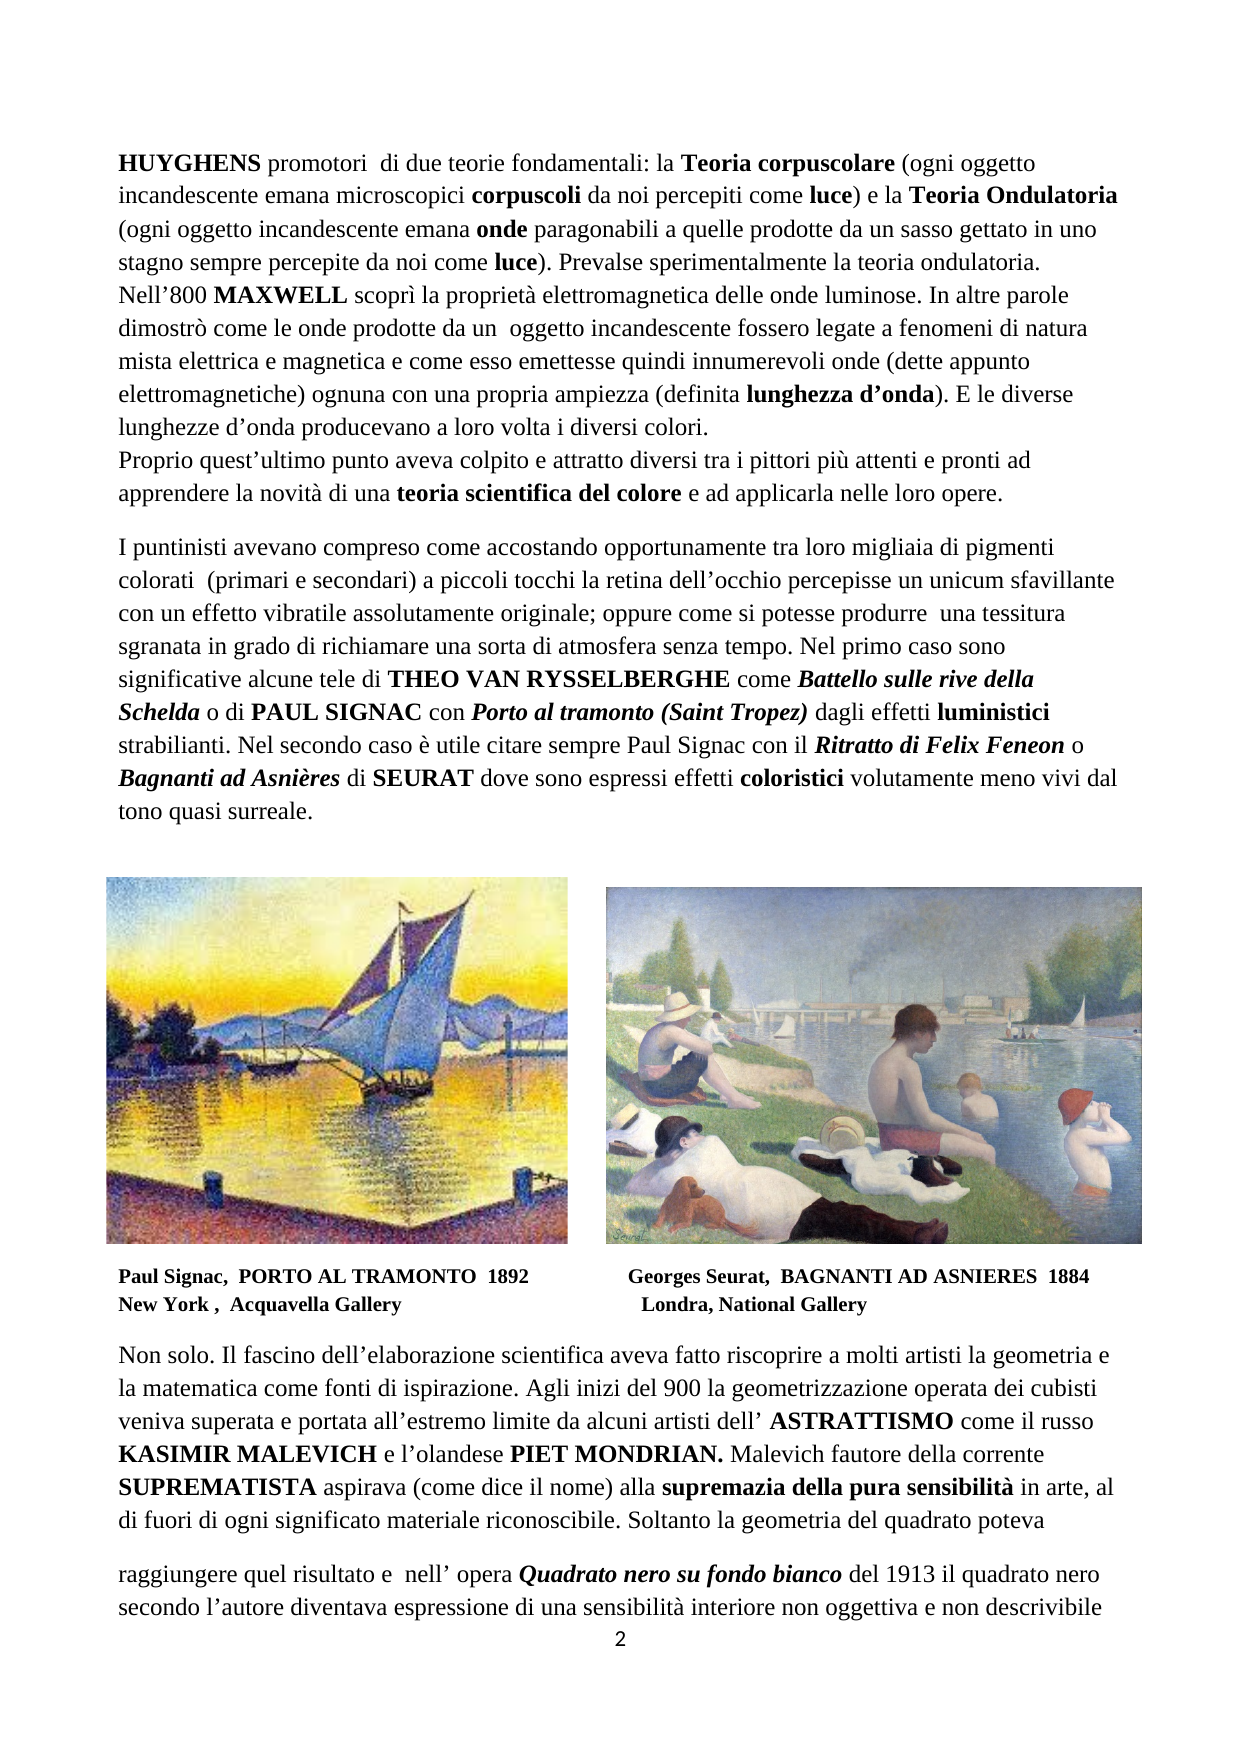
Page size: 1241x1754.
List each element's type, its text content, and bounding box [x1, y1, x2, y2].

picture [106, 877, 568, 1244]
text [118, 1559, 1122, 1621]
text HUYGHENS promotori di due teorie fondamentali: la Teoria corpuscolare (ogni oggetto incandescente emana microscopici corpuscoli da noi percepiti come luce) e la Teoria Ondulatoria (ogni oggetto incandescente emana onde paragonabili a quelle prodotte da un sasso gettato in uno stagno sempre percepite da noi come luce). Prevalse sperimentalmente la teoria ondulatoria. Nell’800 MAXWELL scoprì la proprietà elettromagnetica delle onde luminose. In altre parole dimostrò come le onde prodotte da un oggetto incandescente fossero legate a fenomeni di natura mista elettrica e magnetica e come esso emettesse quindi innumerevoli onde (dette appunto elettromagnetiche) ognuna con una propria ampiezza (definita lunghezza d’onda). E le diverse lunghezze d’onda producevano a loro volta i diversi colori. Proprio quest’ultimo punto aveva colpito e attratto diversi tra i pittori più attenti e pronti ad apprendere la novità di una teoria scientifica del colore e ad applicarla nelle loro opere. [118, 148, 1122, 507]
text I puntinisti avevano compreso come accostando opportunamente tra loro migliaia di pigmenti colorati (primari e secondari) a piccoli tocchi la retina dell’occhio percepisse un unicum sfavillante con un effetto vibratile assolutamente originale; oppure come si potesse produrre una tessitura sgranata in grado di richiamare una sorta di atmosfera senza tempo. Nel primo caso sono significative alcune tele di THEO VAN RYSSELBERGHE come Battello sulle rive della Schelda o di PAUL SIGNAC con Porto al tramonto (Saint Tropez) dagli effetti luministici strabilianti. Nel secondo caso è utile citare sempre Paul Signac con il Ritratto di Felix Feneon o Bagnanti ad Asnières di SEURAT dove sono espressi effetti coloristici volutamente meno vivi dal tono quasi surreale. [118, 532, 1122, 824]
text Paul Signac, PORTO AL TRAMONTO 1892 Georges Seurat, BAGNANTI AD ASNIERES 1884 New York , Acquavella Gallery Londra, National Gallery [118, 952, 1122, 1316]
picture [606, 887, 1142, 1244]
text Non solo. Il fascino dell’elaborazione scientifica aveva fatto riscoprire a molti artisti la geometria e la matematica come fonti di ispirazione. Agli inizi del 900 la geometrizzazione operata dei cubisti veniva superata e portata all’estremo limite da alcuni artisti dell’ ASTRATTISMO come il russo KASIMIR MALEVICH e l’olandese PIET MONDRIAN. Malevich fautore della corrente SUPREMATISTA aspirava (come dice il nome) alla supremazia della pura sensibilità in arte, al di fuori di ogni significato materiale riconoscibile. Soltanto la geometria del quadrato poteva [118, 1340, 1122, 1534]
